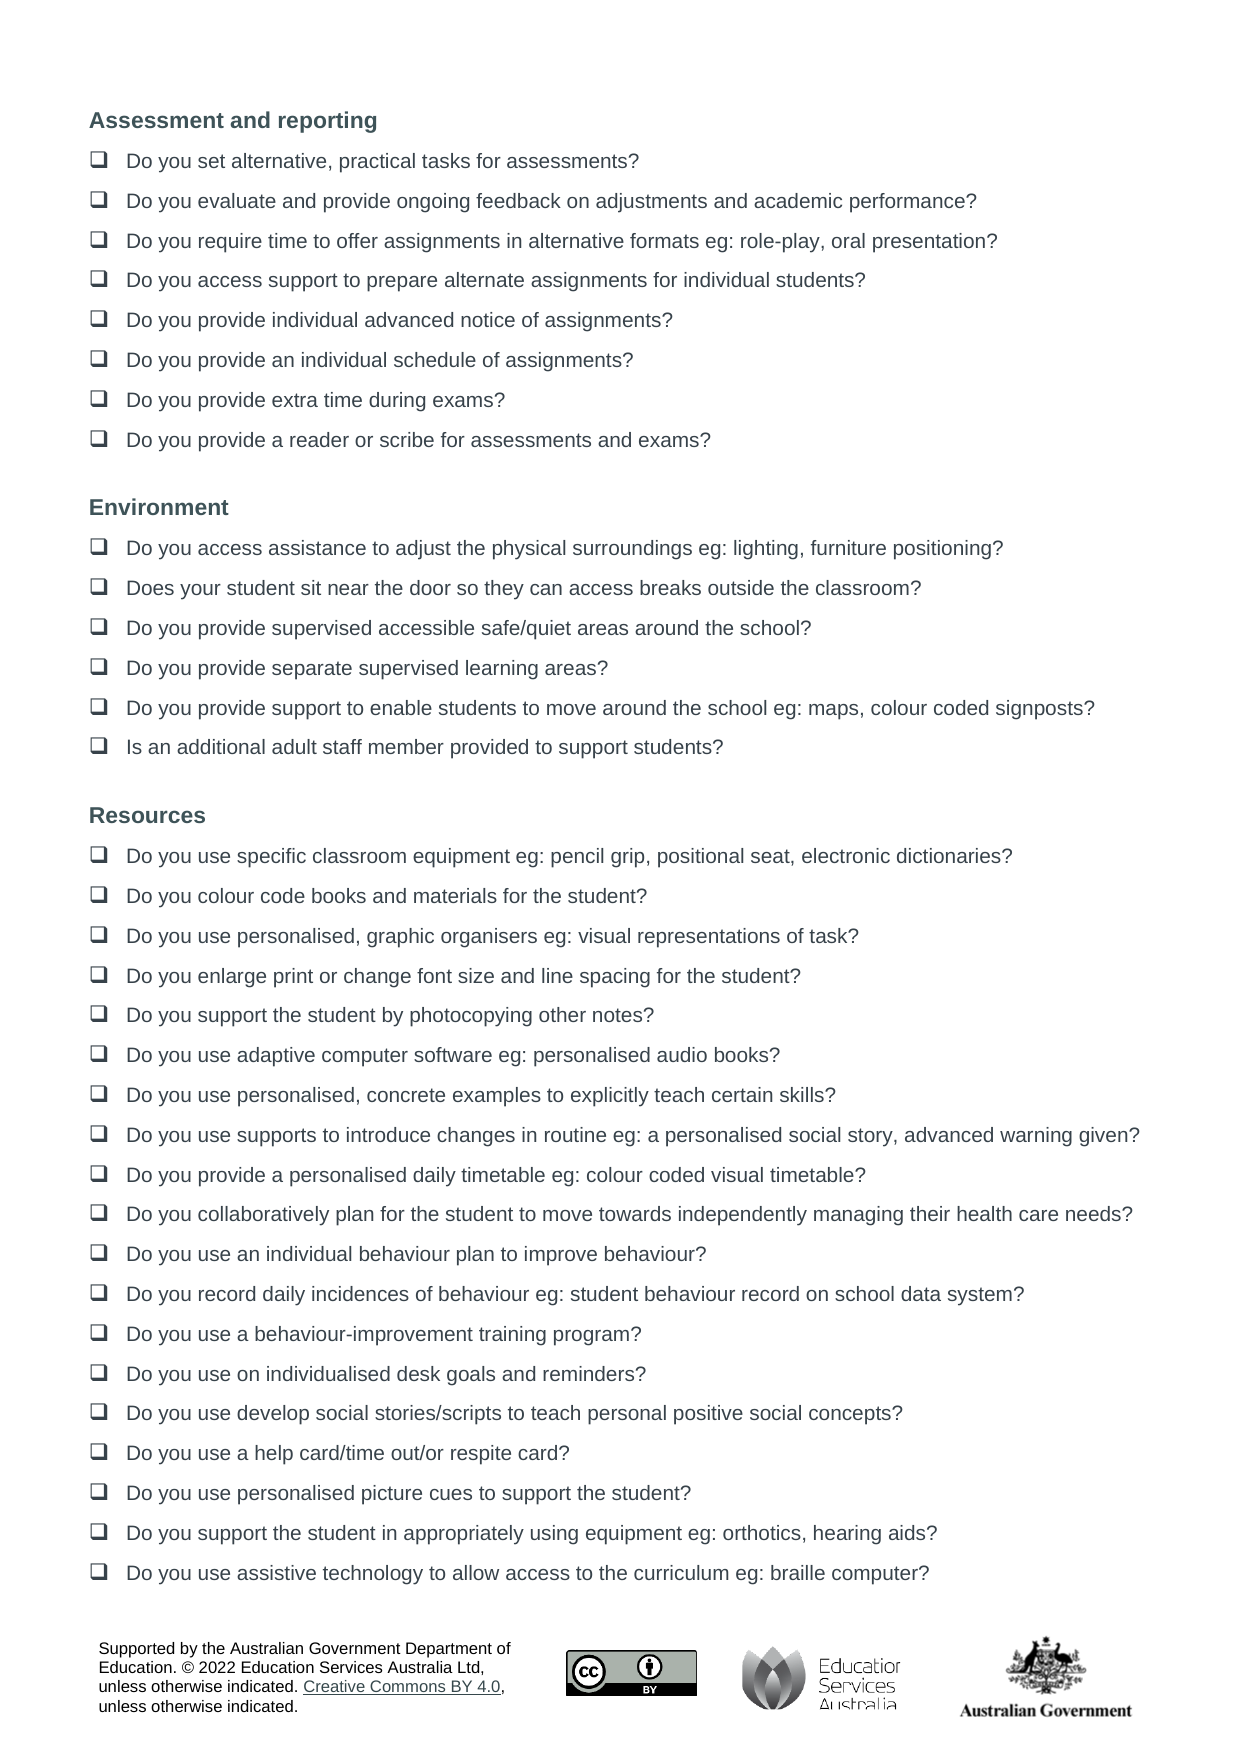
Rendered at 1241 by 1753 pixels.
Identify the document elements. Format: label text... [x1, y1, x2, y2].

list Do you provide an individual schedule of assignments? [89, 348, 1152, 372]
list Do you enlarge print or change font size and line spacing for the student? [89, 963, 1152, 988]
picture [740, 1646, 901, 1709]
list Do you provide support to enable students to move around the school eg: maps, colour coded signposts? [89, 695, 1152, 720]
list Do you provide extra time during exams? [89, 388, 1152, 412]
list Do you provide a personalised daily timetable eg: colour coded visual timetable? [89, 1162, 1152, 1187]
list Do you use adaptive computer software eg: personalised audio books? [89, 1043, 1152, 1067]
list Do you use specific classroom equipment eg: pencil grip, positional seat, electronic dictionaries? [89, 844, 1152, 868]
list Do you provide separate supervised learning areas? [89, 656, 1152, 680]
list Do you use personalised, concrete examples to explicitly teach certain skills? [89, 1083, 1152, 1107]
list Do you provide a reader or scribe for assessments and exams? [89, 427, 1152, 452]
list Do you use a behaviour-improvement training program? [89, 1322, 1152, 1346]
list Do you use personalised, graphic organisers eg: visual representations of task? [89, 924, 1152, 948]
list Do you use supports to introduce changes in routine eg: a personalised social story, advanced warning given? [89, 1123, 1152, 1147]
list Do you use on individualised desk goals and reminders? [89, 1361, 1152, 1386]
list Do you use a help card/time out/or respite card? [89, 1441, 1152, 1465]
list Do you provide supervised accessible safe/quiet areas around the school? [89, 616, 1152, 640]
list Do you use develop social stories/scripts to teach personal positive social concepts? [89, 1401, 1152, 1426]
list Do you provide individual advanced notice of assignments? [89, 308, 1152, 332]
list Do you use an individual behaviour plan to improve behaviour? [89, 1242, 1152, 1266]
subtitle Resources [89, 802, 1152, 828]
list Do you use assistive technology to allow access to the curriculum eg: braille computer? [89, 1560, 1152, 1585]
list Do you support the student in appropriately using equipment eg: orthotics, hearing aids? [89, 1521, 1152, 1545]
picture [566, 1650, 697, 1696]
list Do you use personalised picture cues to support the student? [89, 1481, 1152, 1505]
list Do you set alternative, practical tasks for assessments? [89, 149, 1152, 173]
list Is an additional adult staff member provided to support students? [89, 735, 1152, 760]
list Do you evaluate and provide ongoing feedback on adjustments and academic performance? [89, 189, 1152, 213]
list Do you colour code books and materials for the student? [89, 884, 1152, 908]
list Do you access support to prepare alternate assignments for individual students? [89, 268, 1152, 293]
list Do you access assistance to adjust the physical surroundings eg: lighting, furniture positioning? [89, 536, 1152, 561]
list Do you support the student by photocopying other notes? [89, 1003, 1152, 1028]
subtitle Assessment and reporting [89, 107, 1152, 133]
list Do you record daily incidences of behaviour eg: student behaviour record on school data system? [89, 1282, 1152, 1306]
list Do you collaboratively plan for the student to move towards independently managing their health care needs? [89, 1202, 1152, 1227]
picture [952, 1627, 1137, 1722]
list Does your student sit near the door so they can access breaks outside the classroom? [89, 576, 1152, 601]
subtitle Environment [89, 494, 1152, 521]
list Do you require time to offer assignments in alternative formats eg: role-play, oral presentation? [89, 228, 1152, 253]
